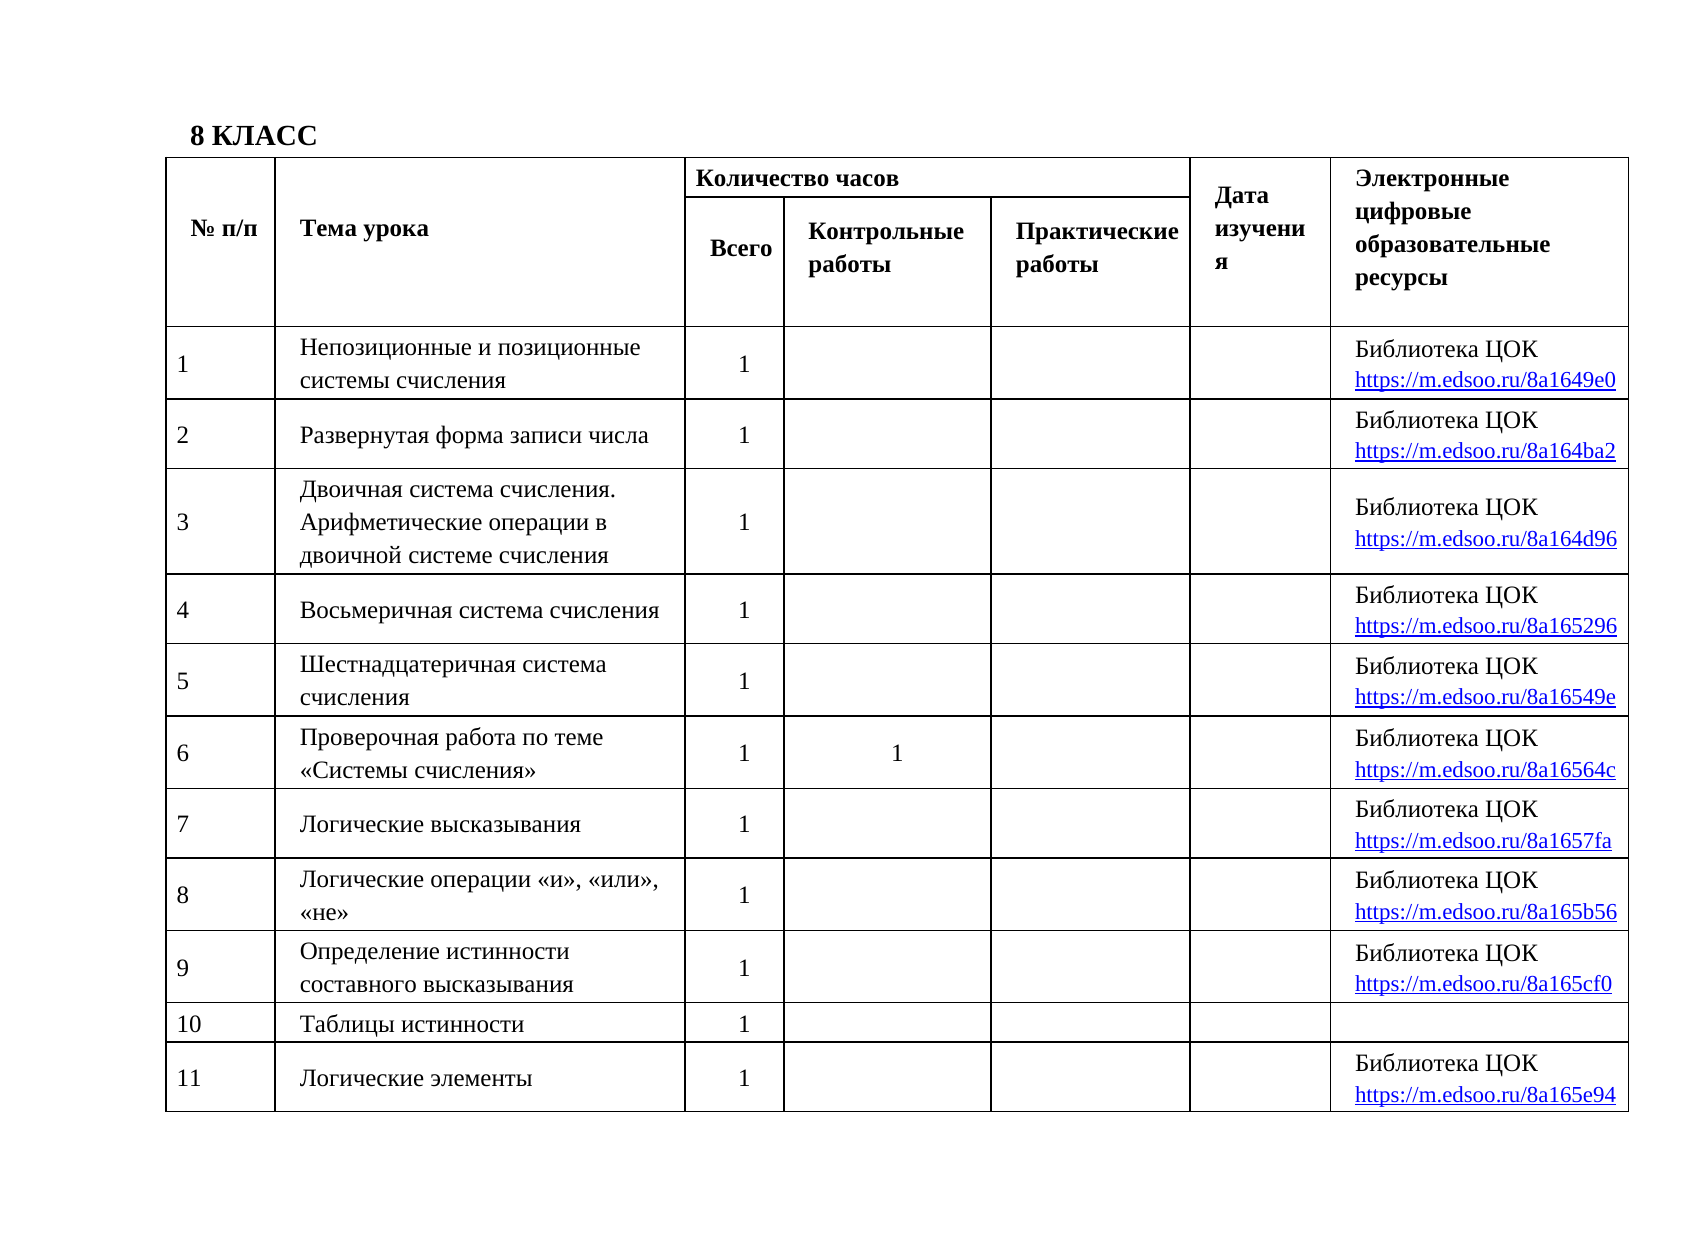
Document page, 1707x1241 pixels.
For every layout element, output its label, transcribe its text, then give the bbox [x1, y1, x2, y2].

table_cell [785, 1003, 990, 1041]
table_header Тема урока [276, 158, 684, 326]
table_cell Библиотека ЦОК https://m.edsoo.ru/8a16549e [1331, 644, 1628, 715]
table_cell [785, 400, 990, 468]
table_cell [785, 469, 990, 573]
table_header Электронные цифровые образовательные ресурсы [1331, 158, 1628, 326]
table_cell Логические высказывания [276, 789, 684, 857]
table_cell Логические элементы [276, 1043, 684, 1111]
table_cell [785, 859, 990, 929]
table_cell Логические операции «и», «или», «не» [276, 859, 684, 929]
table_cell [1191, 327, 1330, 398]
table_cell Библиотека ЦОК https://m.edsoo.ru/8a165e94 [1331, 1043, 1628, 1111]
table_cell [992, 400, 1189, 468]
table_cell 1 [686, 1043, 783, 1111]
table_cell [992, 789, 1189, 857]
table_cell [1191, 931, 1330, 1002]
table_cell [1191, 859, 1330, 929]
table_cell [785, 644, 990, 715]
table_cell 3 [167, 469, 274, 573]
table_cell 9 [167, 931, 274, 1002]
table_cell 4 [167, 575, 274, 643]
table_cell [1191, 717, 1330, 787]
table_cell [992, 469, 1189, 573]
table_cell [785, 1043, 990, 1111]
table_cell Проверочная работа по теме «Системы счисления» [276, 717, 684, 787]
table_cell [1331, 1003, 1628, 1041]
table_cell Развернутая форма записи числа [276, 400, 684, 468]
table_cell 5 [167, 644, 274, 715]
table_cell Двоичная система счисления. Арифметические операции в двоичной системе счисления [276, 469, 684, 573]
table_cell Библиотека ЦОК https://m.edsoo.ru/8a164d96 [1331, 469, 1628, 573]
table_cell 7 [167, 789, 274, 857]
table_header Дата изучения [1191, 158, 1330, 326]
table_cell [1191, 1003, 1330, 1041]
table_cell 1 [686, 789, 783, 857]
table_cell Библиотека ЦОК https://m.edsoo.ru/8a165b56 [1331, 859, 1628, 929]
table_cell 6 [167, 717, 274, 787]
table_cell 1 [686, 327, 783, 398]
table_cell [1191, 400, 1330, 468]
table_cell Определение истинности составного высказывания [276, 931, 684, 1002]
table_cell [992, 1043, 1189, 1111]
table_cell 1 [686, 717, 783, 787]
table_cell [992, 327, 1189, 398]
table_cell [992, 644, 1189, 715]
table_cell 8 [167, 859, 274, 929]
table_cell Библиотека ЦОК https://m.edsoo.ru/8a16564c [1331, 717, 1628, 787]
table_cell [1191, 789, 1330, 857]
table_cell [785, 575, 990, 643]
table_cell [785, 327, 990, 398]
table_header № п/п [167, 158, 274, 326]
table_cell 1 [785, 717, 990, 787]
table_cell [1191, 469, 1330, 573]
table_cell [992, 931, 1189, 1002]
table_cell Библиотека ЦОК https://m.edsoo.ru/8a164ba2 [1331, 400, 1628, 468]
table_cell 10 [167, 1003, 274, 1041]
table_cell [992, 575, 1189, 643]
table_cell Восьмеричная система счисления [276, 575, 684, 643]
table_cell [785, 789, 990, 857]
table_cell [1191, 644, 1330, 715]
table_cell Шестнадцатеричная система счисления [276, 644, 684, 715]
table_cell 1 [686, 859, 783, 929]
table_cell [1191, 1043, 1330, 1111]
table_cell Библиотека ЦОК https://m.edsoo.ru/8a1649e0 [1331, 327, 1628, 398]
table_cell [785, 931, 990, 1002]
table_cell Контрольные работы [785, 198, 990, 326]
table_cell 1 [686, 400, 783, 468]
table_cell 1 [167, 327, 274, 398]
table_cell Библиотека ЦОК https://m.edsoo.ru/8a165cf0 [1331, 931, 1628, 1002]
text 8 КЛАСС [190, 118, 1618, 152]
table_cell 1 [686, 1003, 783, 1041]
table_cell Библиотека ЦОК https://m.edsoo.ru/8a1657fa [1331, 789, 1628, 857]
table_cell [992, 717, 1189, 787]
table_cell 1 [686, 469, 783, 573]
table_cell Всего [686, 198, 783, 326]
table_cell 1 [686, 931, 783, 1002]
table_cell Таблицы истинности [276, 1003, 684, 1041]
table_cell 1 [686, 575, 783, 643]
table_header Количество часов [686, 158, 1189, 196]
table_cell Непозиционные и позиционные системы счисления [276, 327, 684, 398]
table_cell [992, 1003, 1189, 1041]
table_cell [1191, 575, 1330, 643]
table_cell [992, 859, 1189, 929]
table_cell 1 [686, 644, 783, 715]
table_cell Практические работы [992, 198, 1189, 326]
table_cell 2 [167, 400, 274, 468]
table_cell 11 [167, 1043, 274, 1111]
table_cell Библиотека ЦОК https://m.edsoo.ru/8a165296 [1331, 575, 1628, 643]
